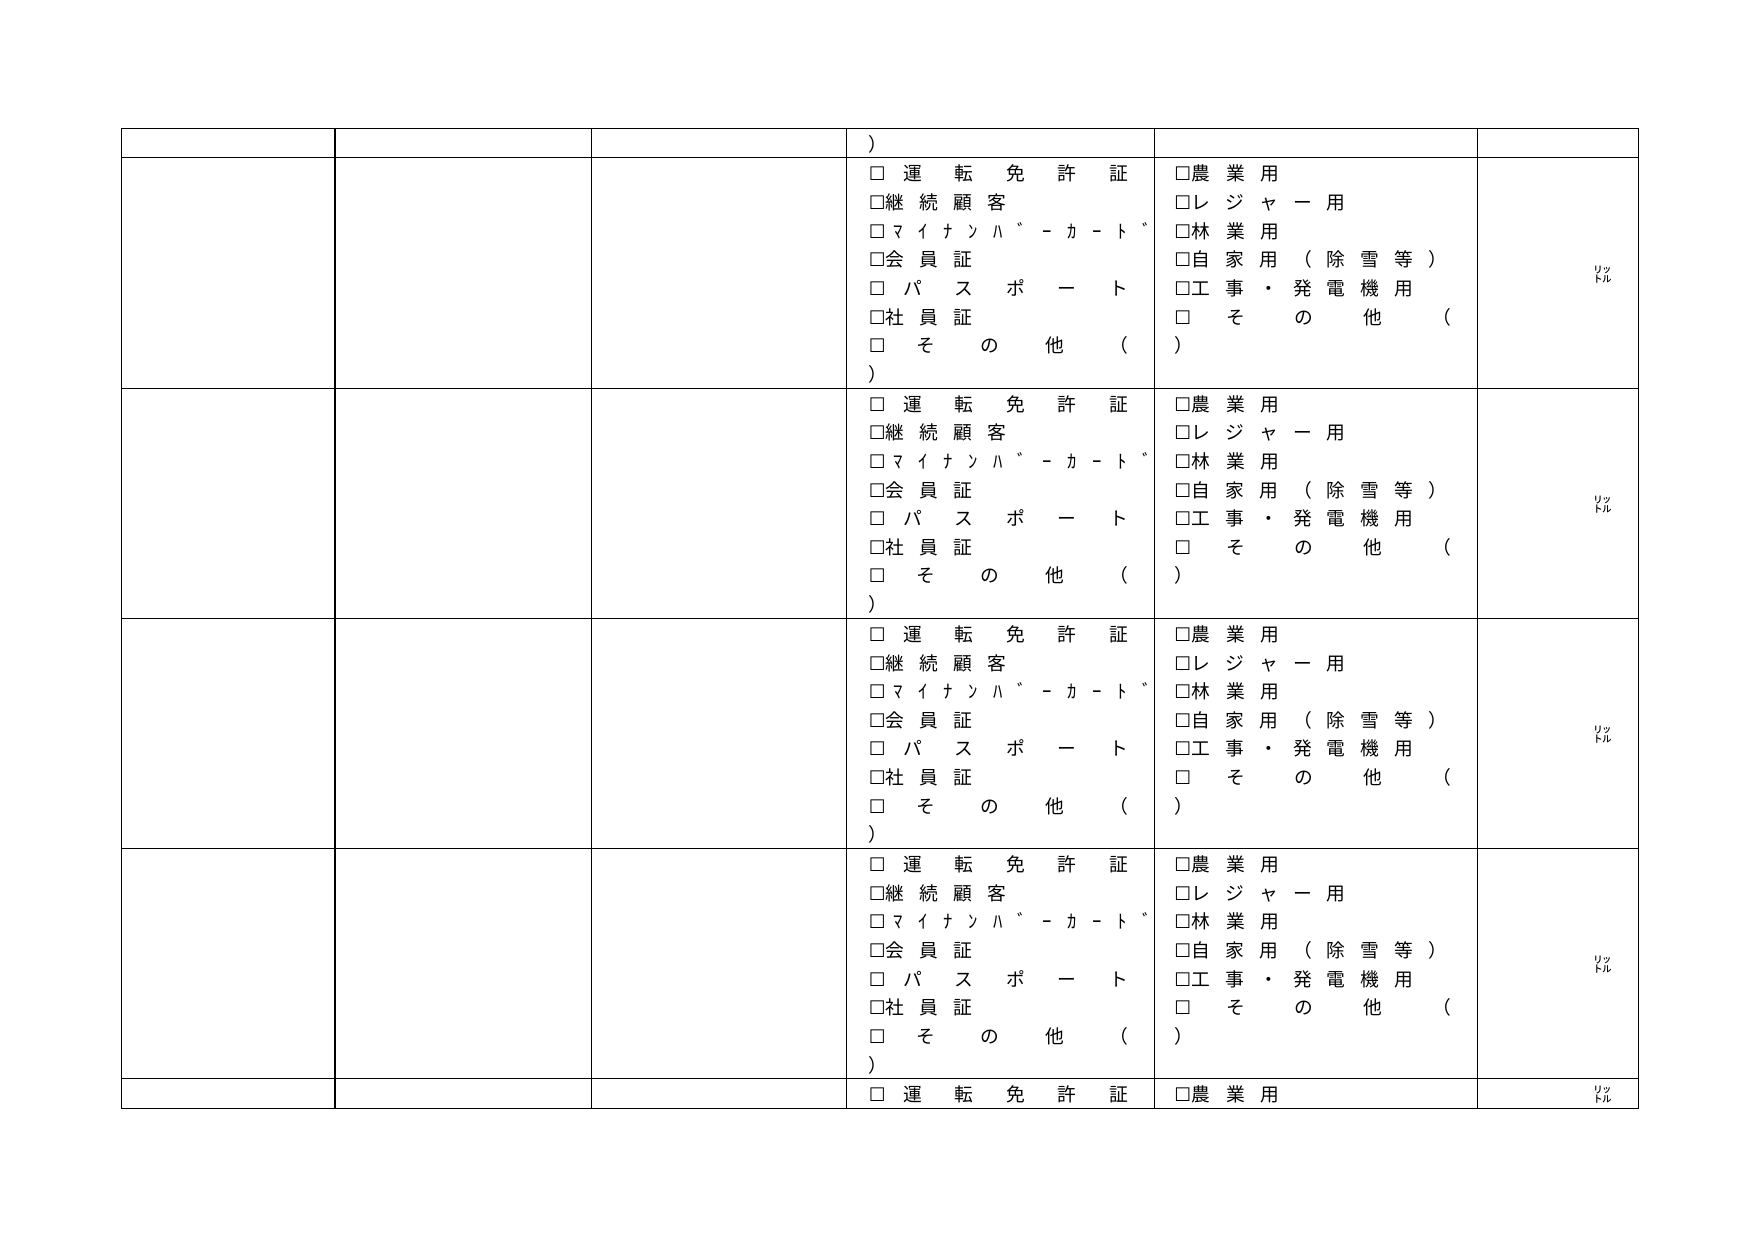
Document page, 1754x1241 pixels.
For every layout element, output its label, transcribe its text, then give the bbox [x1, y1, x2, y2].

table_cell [847, 849, 1154, 1078]
table_cell [336, 129, 591, 157]
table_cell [1155, 1079, 1477, 1108]
table_cell ㍑ [1478, 849, 1638, 1078]
table_cell ㍑ [1478, 1079, 1638, 1108]
table_cell [122, 158, 334, 387]
table_cell [592, 849, 846, 1078]
table_cell [336, 158, 591, 387]
table_cell [336, 389, 591, 618]
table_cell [847, 129, 1154, 157]
table_cell [592, 389, 846, 618]
table_cell [122, 389, 334, 618]
table_cell [122, 619, 334, 848]
table_cell [592, 619, 846, 848]
table_cell 農業用 レジャー用 林業用 自家用（除雪等） 工事・発電機用 その他（ ） [1155, 389, 1477, 618]
table_cell [122, 849, 334, 1078]
table_cell [592, 158, 846, 387]
table_cell 運転免許証 継続顧客 ﾏｲﾅﾝﾊﾞｰｶｰﾄﾞ 会員証 パスポート 社員証 その他（ ） [847, 389, 1154, 618]
table_cell 運転免許証 継続顧客 ﾏｲﾅﾝﾊﾞｰｶｰﾄﾞ 会員証 パスポート 社員証 その他（ ） [847, 619, 1154, 848]
table_cell 農業用 レジャー用 林業用 自家用（除雪等） 工事・発電機用 その他（ ） [1155, 619, 1477, 848]
table_cell 農業用 レジャー用 林業用 自家用（除雪等） 工事・発電機用 その他（ ） [1155, 158, 1477, 387]
table_cell [122, 129, 334, 157]
table_cell 農業用 レジャー用 林業用 自家用（除雪等） 工事・発電機用 その他（ ） [1155, 849, 1477, 1078]
table_cell [336, 1079, 591, 1108]
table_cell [847, 158, 1154, 387]
table_cell ㍑ [1478, 158, 1638, 387]
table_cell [1155, 129, 1477, 157]
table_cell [847, 1079, 1154, 1108]
table_cell [592, 129, 846, 157]
table_cell ㍑ [1478, 619, 1638, 848]
table_cell [336, 619, 591, 848]
table_cell ㍑ [1478, 129, 1638, 157]
table_cell ㍑ [1478, 389, 1638, 618]
table_cell [592, 1079, 846, 1108]
table_cell [122, 1079, 334, 1108]
table_cell [336, 849, 591, 1078]
